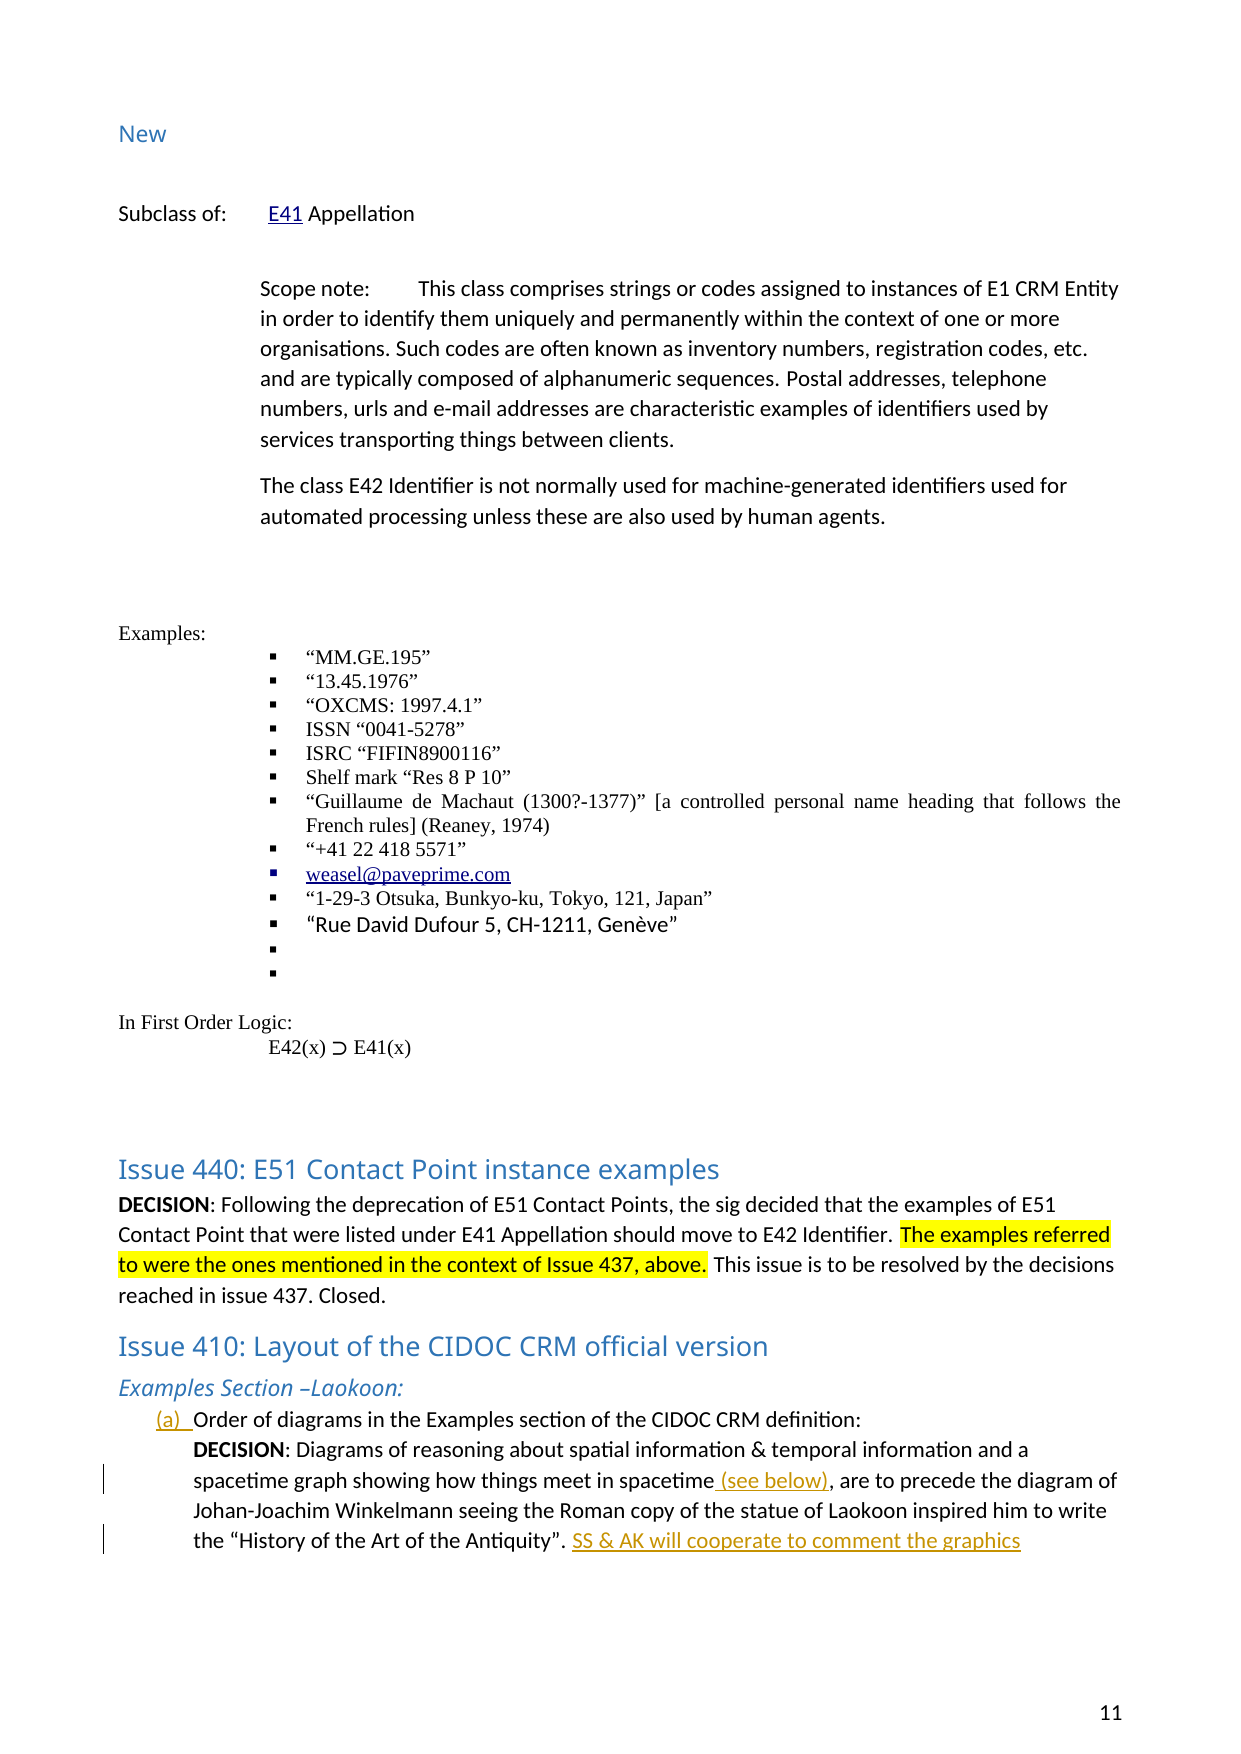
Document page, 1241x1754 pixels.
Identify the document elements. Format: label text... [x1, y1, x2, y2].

list Shelf mark “Res 8 P 10” [231, 765, 1122, 789]
text The class E42 Identifier is not normally used for machine-generated identifiers used for automated processing unless these are also used by human agents. [260, 472, 1122, 530]
list “Rue David Dufour 5, CH-1211, Genève” [231, 910, 1122, 938]
list Order of diagrams in the Examples section of the CIDOC CRM definition: DECISION: Diagrams of reasoning about spatial information & temporal information and a spacetime graph showing how things meet in spacetime, are to precede the diagram of Johan-Joachim Winkelmann seeing the Roman copy of the statue of Laokoon inspired him to write the “History of the Art of the Antiquity”. [156, 1405, 1122, 1554]
text E42(x) ⊃ E41(x) [118, 1034, 1122, 1059]
subtitle New [118, 118, 1122, 149]
list “+41 22 418 5571” [231, 837, 1122, 861]
text Scope note: This class comprises strings or codes assigned to instances of E1 CRM Entity in order to identify them uniquely and permanently within the context of one or more organisations. Such codes are often known as inventory numbers, registration codes, etc. and are typically composed of alphanumeric sequences. Postal addresses, telephone numbers, urls and e-mail addresses are characteristic examples of identifiers used by services transporting things between clients. [260, 274, 1122, 453]
list “13.45.1976” [231, 669, 1122, 693]
list ISSN “0041-5278” [231, 717, 1122, 741]
text In First Order Logic: [118, 1010, 1122, 1034]
list “MM.GE.195” [231, 645, 1122, 669]
text Examples Section –Laokoon: [118, 1372, 1122, 1403]
text DECISION: Following the deprecation of E51 Contact Points, the sig decided that the examples of E51 Contact Point that were listed under E41 Appellation should move to E42 Identifier. The examples referred to were the ones mentioned in the context of Issue 437, above. This issue is to be resolved by the decisions reached in issue 437. Closed. [118, 1190, 1122, 1309]
list “Guillaume de Machaut (1300?-1377)” [a controlled personal name heading that follows the French rules] (Reaney, 1974) [268, 789, 1122, 837]
subtitle Issue 410: Layout of the CIDOC CRM official version [118, 1328, 1122, 1364]
list “1-29-3 Otsuka, Bunkyo-ku, Tokyo, 121, Japan” [231, 886, 1122, 910]
list weasel@paveprime.com [231, 861, 1122, 886]
text Examples: [118, 621, 1122, 645]
text Subclass of: E41 Appellation [118, 199, 1122, 227]
subtitle Issue 440: E51 Contact Point instance examples [118, 1150, 1122, 1187]
list “OXCMS: 1997.4.1” [231, 693, 1122, 717]
list ISRC “FIFIN8900116” [231, 741, 1122, 765]
